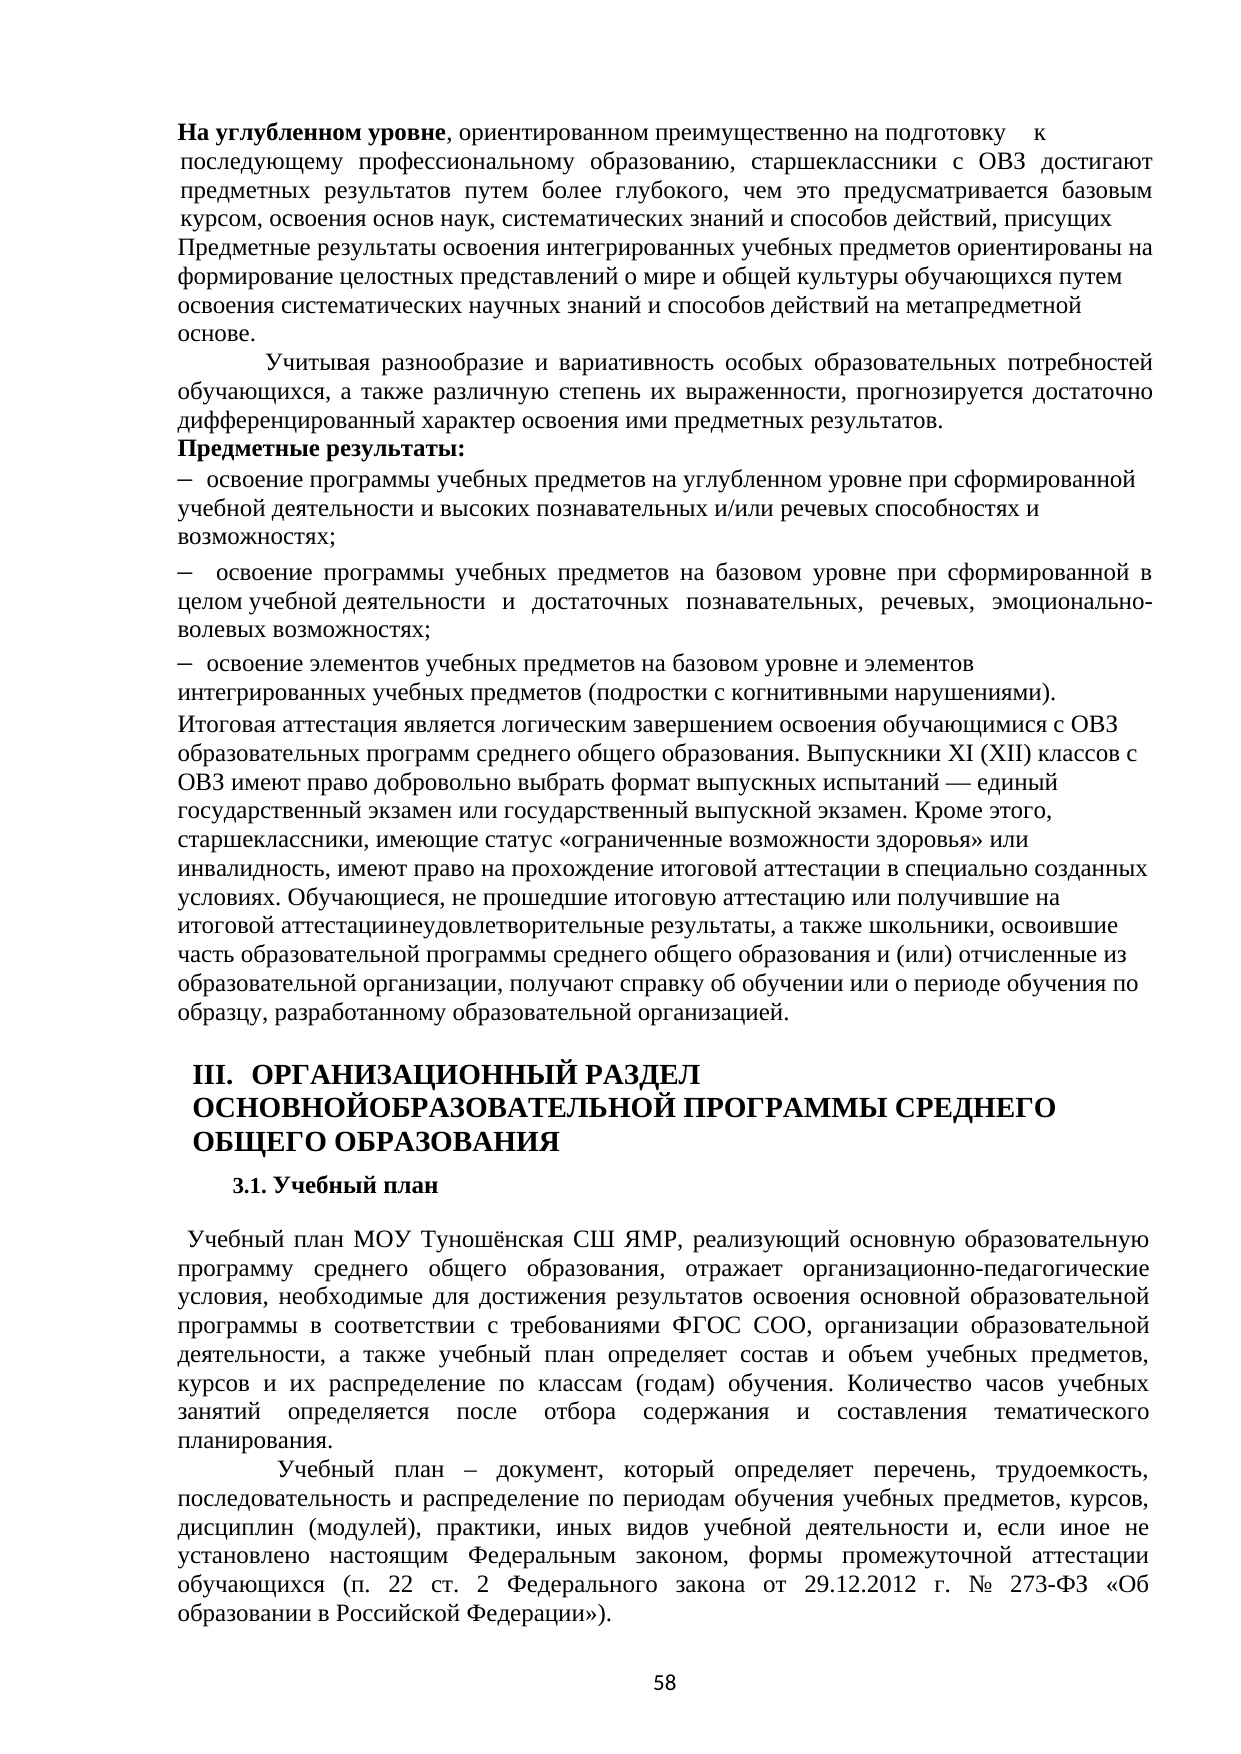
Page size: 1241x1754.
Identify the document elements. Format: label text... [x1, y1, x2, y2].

text Итоговая аттестация является логическим завершением освоения обучающимися с ОВЗ образовательных программ среднего общего образования. Выпускники XI (XII) классов с ОВЗ имеют право добровольно выбрать формат выпускных испытаний — единый государственный экзамен или государственный выпускной экзамен. Кроме этого, старшеклассники, имеющие статус «ограниченные возможности здоровья» или инвалидность, имеют право на прохождение итоговой аттестации в специально созданных условиях. Обучающиеся, не прошедшие итоговую аттестацию или получившие на итоговой аттестации неудовлетворительные результаты, а также школьники, освоившие часть образовательной программы среднего общего образования и (или) отчисленные из образовательной организации, получают справку об обучении или о периоде обучения по образцу, разработанному образовательной организацией. [177, 709, 1158, 1025]
text Предметные результаты: [177, 433, 1154, 462]
text – освоение программы учебных предметов на углубленном уровне при сформированной учебной деятельности и высоких познавательных и/или речевых способностях и возможностях; [177, 462, 1157, 549]
list ОРГАНИЗАЦИОННЫЙ РАЗДЕЛ ОСНОВНОЙОБРАЗОВАТЕЛЬНОЙ ПРОГРАММЫ СРЕДНЕГО ОБЩЕГО ОБРАЗОВАНИЯ [192, 1058, 1130, 1157]
text Учебный план – документ, который определяет перечень, трудоемкость, последовательность и распределение по периодам обучения учебных предметов, курсов, дисциплин (модулей), практики, иных видов учебной деятельности и, если иное не установлено настоящим Федеральным законом, формы промежуточной аттестации обучающихся (п. 22 ст. 2 Федерального закона от 29.12.2012 г. № 273-ФЗ «Об образовании в Российской Федерации»). [177, 1454, 1150, 1627]
text – освоение элементов учебных предметов на базовом уровне и элементов интегрированных учебных предметов (подростки с когнитивными нарушениями). [177, 645, 1156, 706]
text 3.1. Учебный план [232, 1170, 1154, 1198]
text Учебный план МОУ Туношёнская СШ ЯМР, реализующий основную образовательную программу среднего общего образования, отражает организационно-педагогические условия, необходимые для достижения результатов освоения основной образовательной программы в соответствии с требованиями ФГОС СОО, организации образовательной деятельности, а также учебный план определяет состав и объем учебных предметов, курсов и их распределение по классам (годам) обучения. Количество часов учебных занятий определяется после отбора содержания и составления тематического планирования. [177, 1224, 1150, 1454]
text – освоение программы учебных предметов на базовом уровне при сформированной в целом учебной деятельности и достаточных познавательных, речевых, эмоционально-волевых возможностях; [177, 554, 1153, 643]
text Учитывая разнообразие и вариативность особых образовательных потребностей обучающихся, а также различную степень их выраженности, прогнозируется достаточно дифференцированный характер освоения ими предметных результатов. [177, 347, 1154, 433]
text На углубленном уровне, ориентированном преимущественно на подготовку к последующему профессиональному образованию, старшеклассники с ОВЗ достигают предметных результатов путем более глубокого, чем это предусматривается базовым курсом, освоения основ наук, систематических знаний и способов действий, присущих [177, 118, 1154, 232]
text Предметные результаты освоения интегрированных учебных предметов ориентированы на формирование целостных представлений о мире и общей культуры обучающихся путем освоения систематических научных знаний и способов действий на метапредметной основе. [177, 232, 1154, 347]
